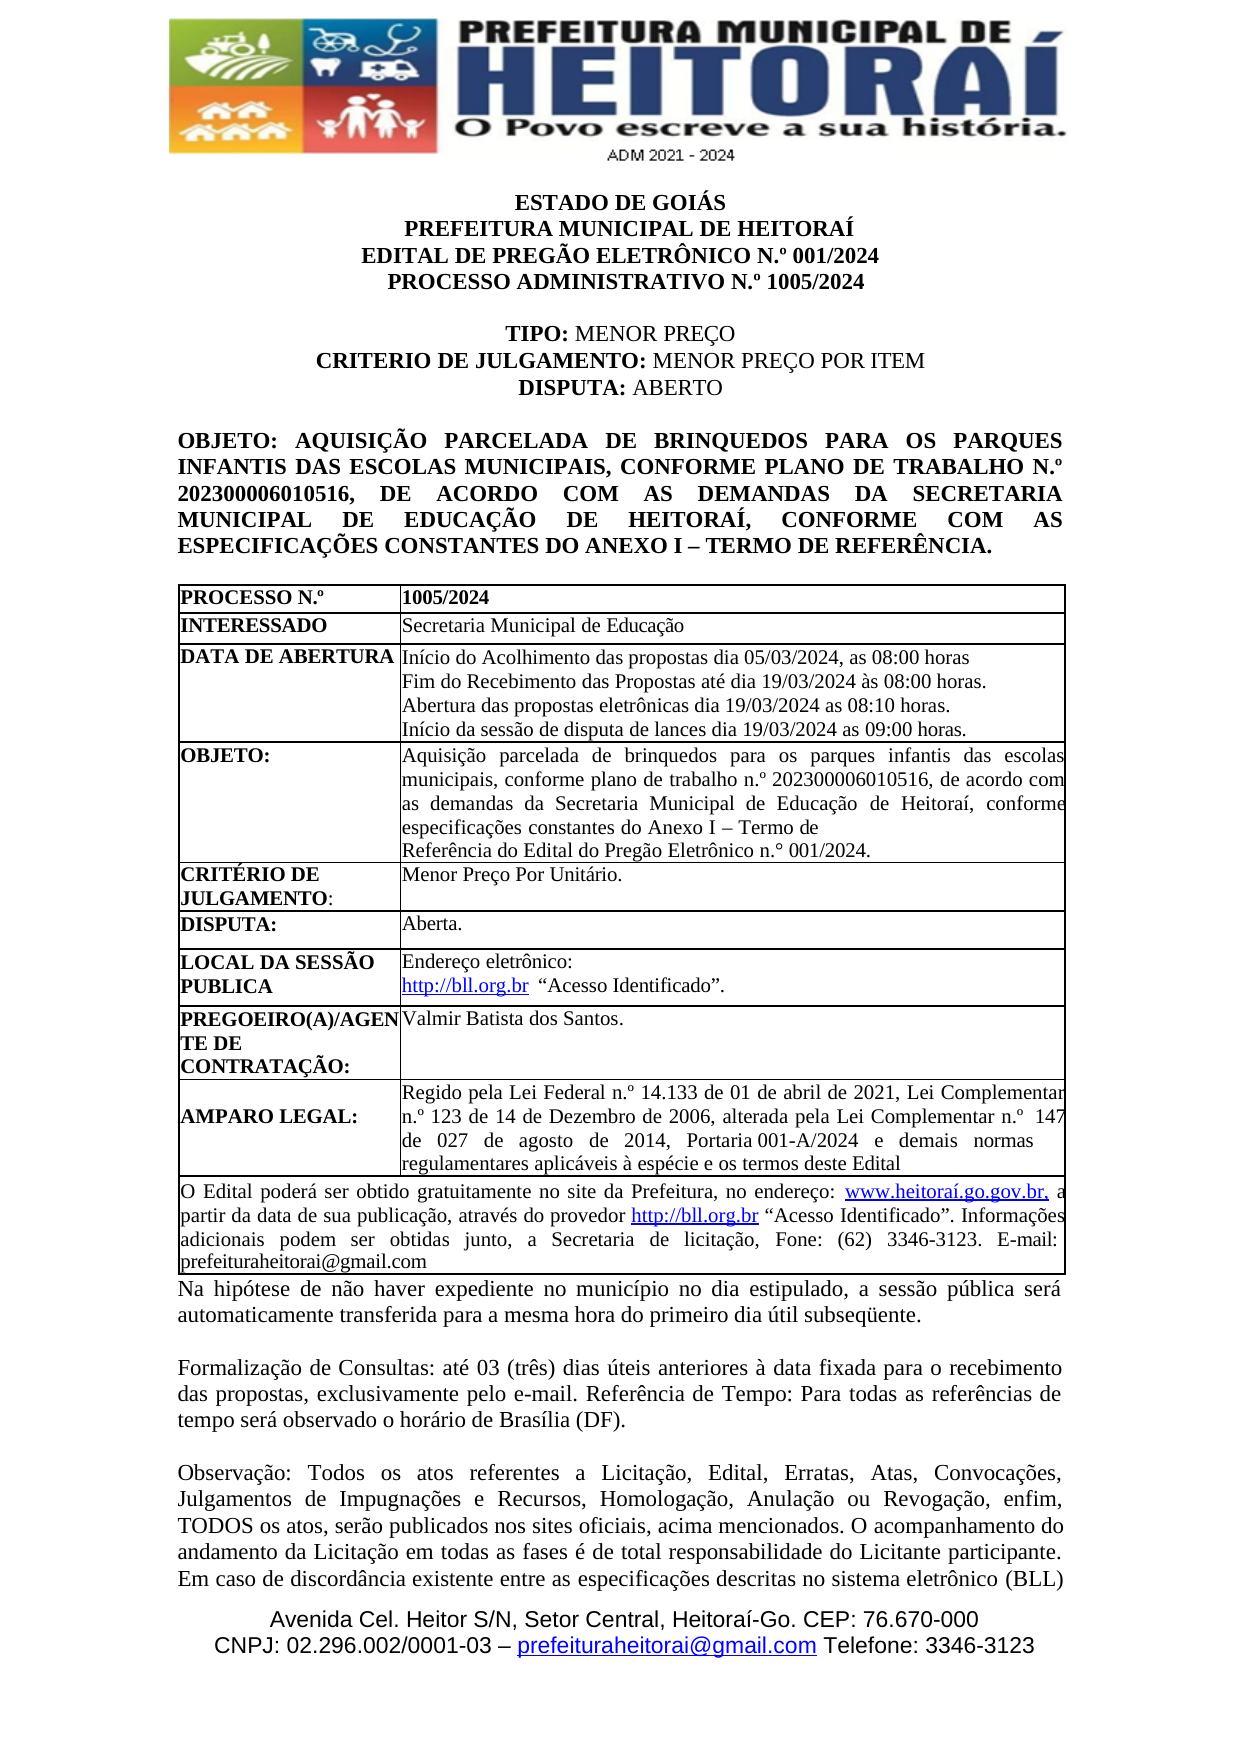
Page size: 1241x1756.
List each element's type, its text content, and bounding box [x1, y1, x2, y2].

table_cell Endereço eletrônico: http://bll.org.br “Acesso Identificado”. [401, 950, 1064, 1005]
table_cell Início do Acolhimento das propostas dia 05/03/2024, as 08:00 horas Fim do Recebimento das Propostas até dia 19/03/2024 às 08:00 horas. Abertura das propostas eletrônicas dia 19/03/2024 as 08:10 horas. Início da sessão de disputa de lances dia 19/03/2024 as 09:00 horas. [401, 645, 1064, 741]
text Formalização de Consultas: até 03 (três) dias úteis anteriores à data fixada para o recebimento das propostas, exclusivamente pelo e-mail. Referência de Tempo: Para todas as referências de tempo será observado o horário de Brasília (DF). [177, 1354, 1064, 1433]
table_cell Secretaria Municipal de Educação [401, 614, 1064, 643]
text CRITERIO DE JULGAMENTO: MENOR PREÇO POR ITEM [260, 347, 981, 373]
table_cell OBJETO: [180, 743, 400, 862]
text EDITAL DE PREGÃO ELETRÔNICO N.º 001/2024 PROCESSO ADMINISTRATIVO N.º 1005/2024 [361, 242, 997, 294]
table_cell DISPUTA: [180, 912, 400, 948]
table_cell Menor Preço Por Unitário. [401, 863, 1064, 910]
table_cell AMPARO LEGAL: [180, 1080, 400, 1175]
table_cell LOCAL DA SESSÃO PUBLICA [180, 950, 400, 1005]
text DISPUTA: ABERTO [182, 374, 1058, 400]
text ESTADO DE GOIÁS PREFEITURA MUNICIPAL DE HEITORAÍ [404, 189, 872, 242]
table_cell DATA DE ABERTURA [180, 645, 400, 741]
text Na hipótese de não haver expediente no município no dia estipulado, a sessão pública será automaticamente transferida para a mesma hora do primeiro dia útil subseqüente. [177, 1275, 1063, 1328]
table_cell Aquisição parcelada de brinquedos para os parques infantis das escolas municipais, conforme plano de trabalho n.º 202300006010516, de acordo com as demandas da Secretaria Municipal de Educação de Heitoraí, conforme especificações constantes do Anexo I – Termo de Referência do Edital do Pregão Eletrônico n.° 001/2024. [401, 743, 1064, 862]
table_cell Regido pela Lei Federal n.º 14.133 de 01 de abril de 2021, Lei Complementar n.º 123 de 14 de Dezembro de 2006, alterada pela Lei Complementar n.º 147 de 027 de agosto de 2014, Portaria 001-A/2024 e demais normas regulamentares aplicáveis à espécie e os termos deste Edital [401, 1080, 1064, 1175]
table_header PROCESSO N.º [180, 586, 400, 612]
table_header 1005/2024 [401, 586, 1064, 612]
table_cell PREGOEIRO(A)/AGEN TE DE CONTRATAÇÃO: [180, 1007, 400, 1079]
table_cell Valmir Batista dos Santos. [401, 1007, 1064, 1079]
table_cell O Edital poderá ser obtido gratuitamente no site da Prefeitura, no endereço: www.heitoraí.go.gov.br, a partir da data de sua publicação, através do provedor http://bll.org.br “Acesso Identificado”. Informações adicionais podem ser obtidas junto, a Secretaria de licitação, Fone: (62) 3346-3123. E-mail: prefeituraheitorai@gmail.com [180, 1177, 1064, 1273]
text OBJETO: AQUISIÇÃO PARCELADA DE BRINQUEDOS PARA OS PARQUES INFANTIS DAS ESCOLAS MUNICIPAIS, CONFORME PLANO DE TRABALHO N.º 202300006010516, DE ACORDO COM AS DEMANDAS DA SECRETARIA MUNICIPAL DE EDUCAÇÃO DE HEITORAÍ, CONFORME COM AS ESPECIFICAÇÕES CONSTANTES DO ANEXO I – TERMO DE REFERÊNCIA. [177, 427, 1064, 559]
table_cell Aberta. [401, 912, 1064, 948]
table_cell INTERESSADO [180, 614, 400, 643]
text TIPO: MENOR PREÇO [260, 320, 981, 347]
picture [168, 18, 1085, 172]
table_cell CRITÉRIO DE JULGAMENTO: [180, 863, 400, 910]
